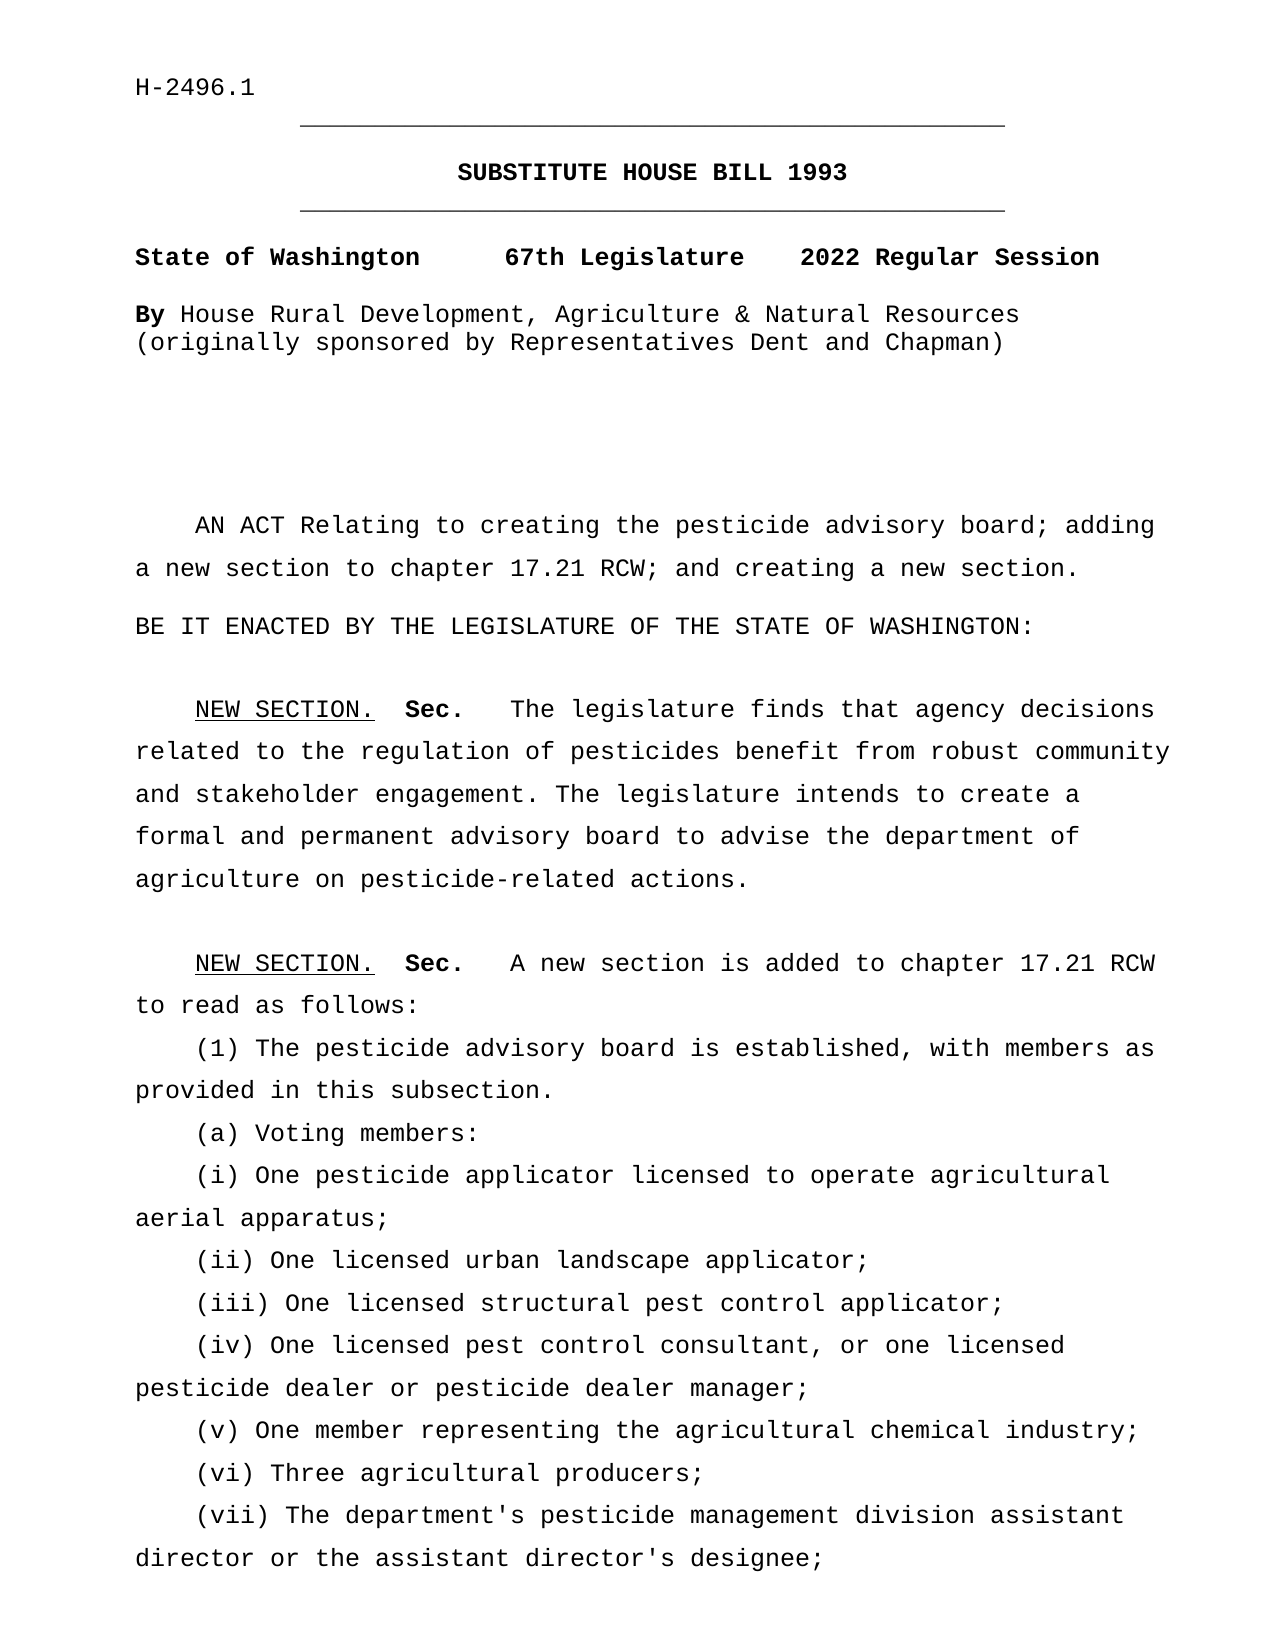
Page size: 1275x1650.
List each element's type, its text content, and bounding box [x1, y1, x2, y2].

text H-2496.1 [135, 75, 1170, 103]
text SUBSTITUTE HOUSE BILL 1993 [135, 160, 1170, 188]
text _______________________________________________ [135, 188, 1170, 217]
text AN ACT Relating to creating the pesticide advisory board; adding a new section to chapter 17.21 RCW; and creating a new section. [135, 500, 1170, 585]
text _______________________________________________ [135, 103, 1170, 132]
text (ii) One licensed urban landscape applicator; [135, 1235, 1170, 1277]
text (iii) One licensed structural pest control applicator; [135, 1277, 1170, 1320]
text NEW SECTION. Sec. The legislature finds that agency decisions related to the regulation of pesticides benefit from robust community and stakeholder engagement. The legislature intends to create a formal and permanent advisory board to advise the department of agriculture on pesticide-related actions. [135, 683, 1170, 896]
text NEW SECTION. Sec. A new section is added to chapter 17.21 RCW to read as follows: [135, 937, 1170, 1022]
text (a) Voting members: [135, 1107, 1170, 1150]
text State of Washington 67th Legislature 2022 Regular Session [135, 245, 1170, 273]
text (i) One pesticide applicator licensed to operate agricultural aerial apparatus; [135, 1150, 1170, 1235]
text (iv) One licensed pest control consultant, or one licensed pesticide dealer or pesticide dealer manager; [135, 1320, 1170, 1405]
text (vii) The department's pesticide management division assistant director or the assistant director's designee; [135, 1490, 1170, 1575]
text By House Rural Development, Agriculture & Natural Resources (originally sponsored by Representatives Dent and Chapman) [135, 302, 1170, 358]
text (v) One member representing the agricultural chemical industry; [135, 1405, 1170, 1447]
text (1) The pesticide advisory board is established, with members as provided in this subsection. [135, 1022, 1170, 1107]
text (vi) Three agricultural producers; [135, 1447, 1170, 1490]
text BE IT ENACTED BY THE LEGISLATURE OF THE STATE OF WASHINGTON: [135, 613, 1170, 642]
